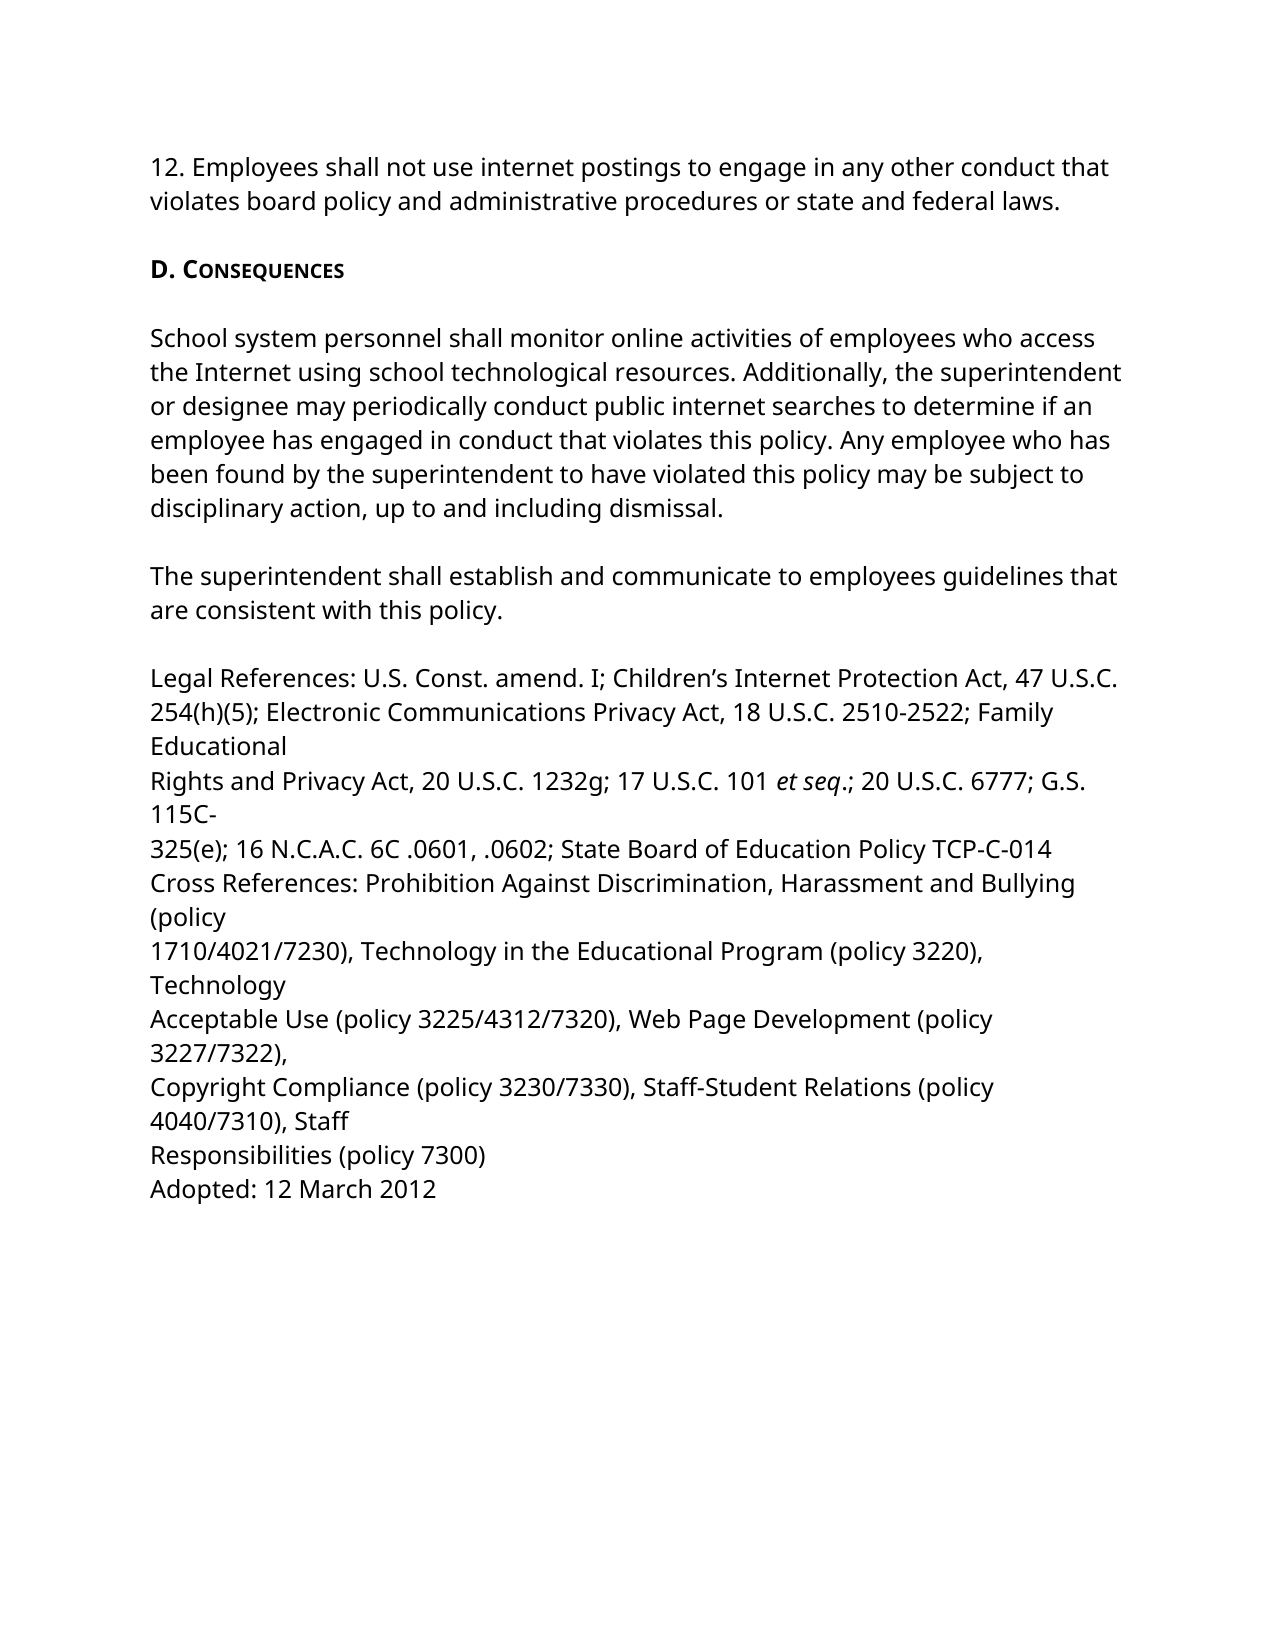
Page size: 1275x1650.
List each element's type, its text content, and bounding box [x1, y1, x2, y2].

text School system personnel shall monitor online activities of employees who access the Internet using school technological resources. Additionally, the superintendent or designee may periodically conduct public internet searches to determine if an employee has engaged in conduct that violates this policy. Any employee who has been found by the superintendent to have violated this policy may be subject to disciplinary action, up to and including dismissal. [150, 320, 1125, 525]
text 325(e); 16 N.C.A.C. 6C .0601, .0602; State Board of Education Policy TCP-C-014 [150, 831, 1125, 865]
text Adopted: 12 March 2012 [150, 1172, 1125, 1206]
text Rights and Privacy Act, 20 U.S.C. 1232g; 17 U.S.C. 101 et seq.; 20 U.S.C. 6777; G.S. 115C- [150, 763, 1125, 831]
text D. CONSEQUENCES [150, 252, 1125, 286]
text Copyright Compliance (policy 3230/7330), Staff-Student Relations (policy 4040/7310), Staff [150, 1070, 1125, 1138]
text Legal References: U.S. Const. amend. I; Children’s Internet Protection Act, 47 U.S.C. [150, 661, 1125, 695]
text 1710/4021/7230), Technology in the Educational Program (policy 3220), Technology [150, 933, 1125, 1002]
text Responsibilities (policy 7300) [150, 1138, 1125, 1172]
text 254(h)(5); Electronic Communications Privacy Act, 18 U.S.C. 2510-2522; Family Educational [150, 695, 1125, 763]
text Acceptable Use (policy 3225/4312/7320), Web Page Development (policy 3227/7322), [150, 1002, 1125, 1070]
text 12. Employees shall not use internet postings to engage in any other conduct that violates board policy and administrative procedures or state and federal laws. [150, 150, 1125, 218]
text The superintendent shall establish and communicate to employees guidelines that are consistent with this policy. [150, 559, 1125, 627]
text Cross References: Prohibition Against Discrimination, Harassment and Bullying (policy [150, 865, 1125, 933]
